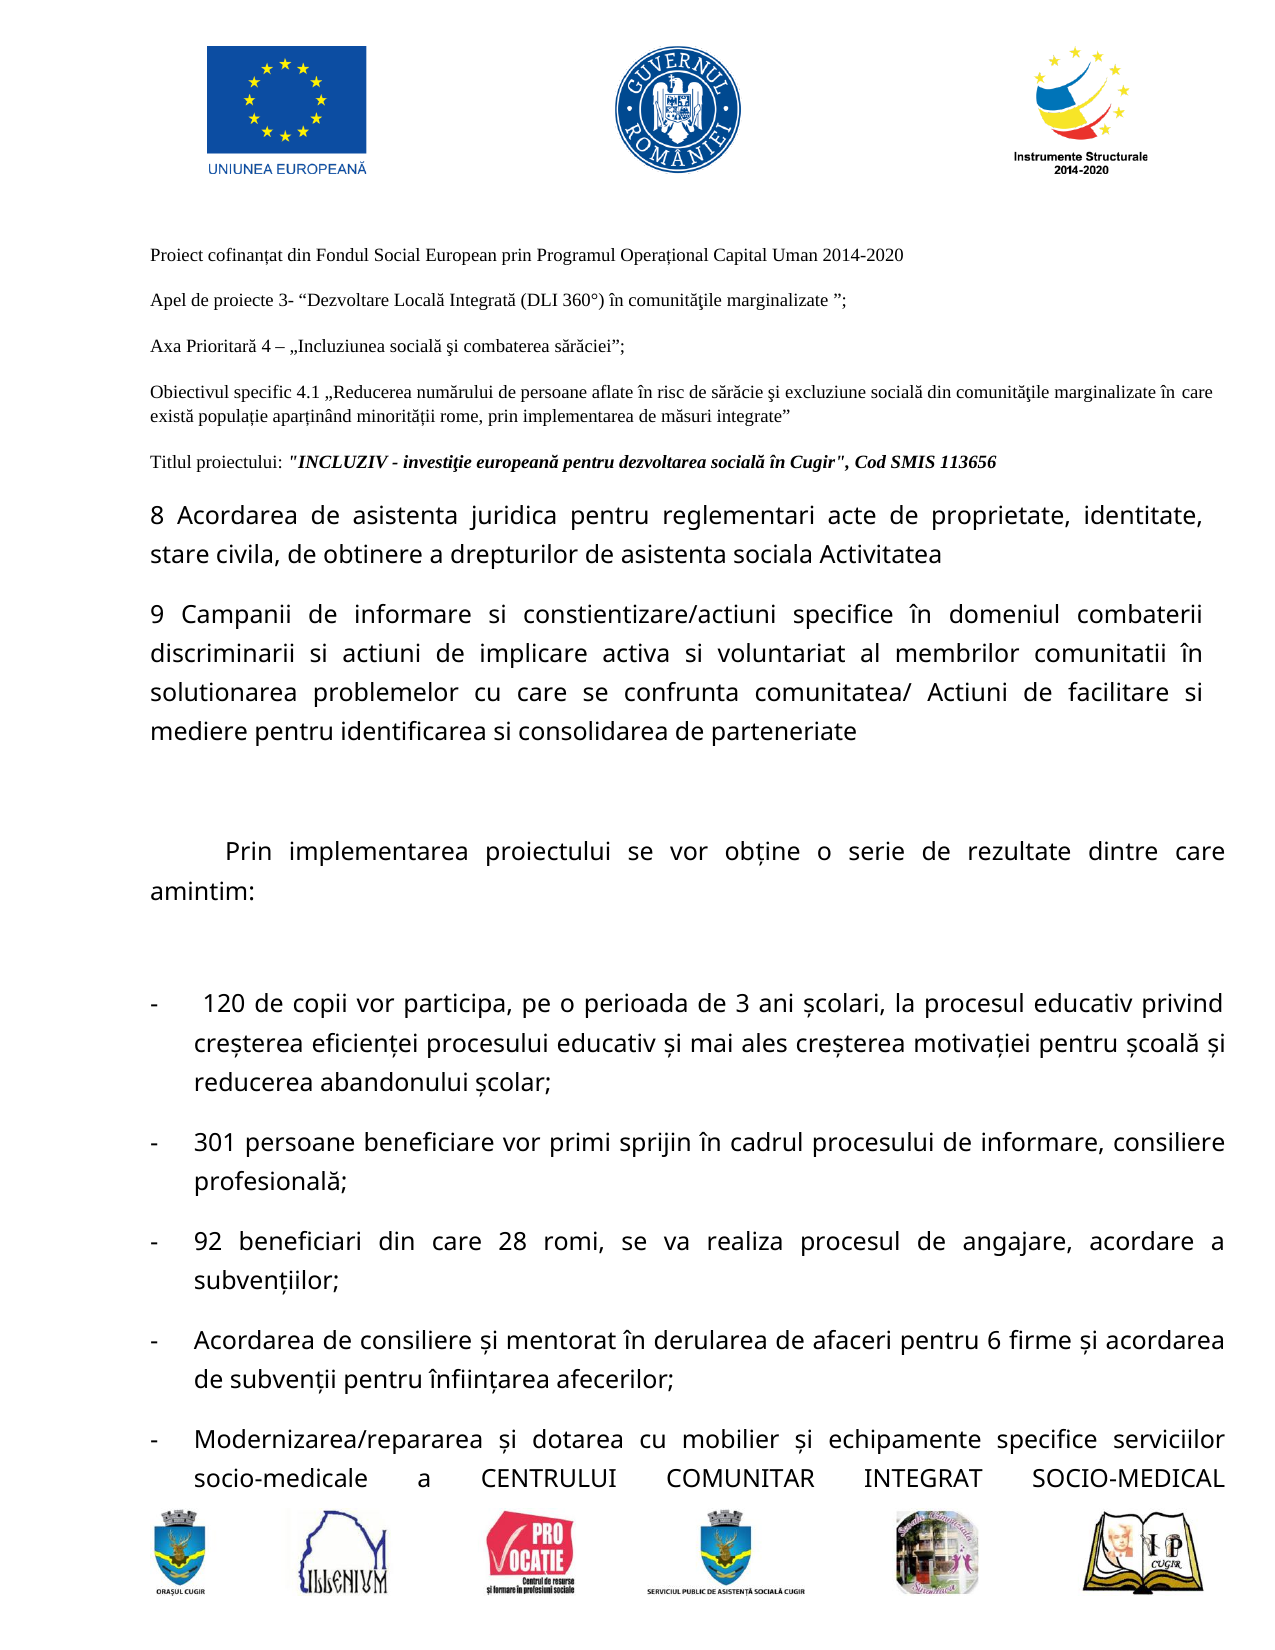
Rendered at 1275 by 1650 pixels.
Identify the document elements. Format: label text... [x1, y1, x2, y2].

list Acordarea de consiliere și mentorat în derularea de afaceri pentru 6 firme și acordarea de subvenții pentru înființarea afecerilor; [150, 1323, 1226, 1396]
picture [207, 46, 367, 174]
picture [1014, 46, 1148, 174]
text Prin implementarea proiectului se vor obține o serie de rezultate dintre care amintim: [150, 834, 1226, 907]
picture [150, 1508, 1205, 1596]
picture [613, 45, 742, 174]
list 301 persoane beneficiare vor primi sprijin în cadrul procesului de informare, consiliere profesională; [150, 1124, 1226, 1198]
list 120 de copii vor participa, pe o perioada de 3 ani școlari, la procesul educativ privind creșterea eficienței procesului educativ și mai ales creșterea motivației pentru școală și reducerea abandonului școlar; [150, 986, 1226, 1098]
text 9 Campanii de informare si constientizare/actiuni specifice în domeniul combaterii discriminarii si actiuni de implicare activa si voluntariat al membrilor comunitatii în solutionarea problemelor cu care se confrunta comunitatea/ Actiuni de facilitare si mediere pentru identificarea si consolidarea de parteneriate [150, 596, 1204, 748]
list 92 beneficiari din care 28 romi, se va realiza procesul de angajare, acordare a subvențiilor; [150, 1224, 1226, 1297]
list Modernizarea/repararea și dotarea cu mobilier și echipamente specifice serviciilor socio-medicale a CENTRULUI COMUNITAR INTEGRAT SOCIO-MEDICAL „MICHELANGELO”; [150, 1422, 1226, 1495]
text 8 Acordarea de asistenta juridica pentru reglementari acte de proprietate, identitate, stare civila, de obtinere a drepturilor de asistenta sociala Activitatea [150, 497, 1204, 571]
